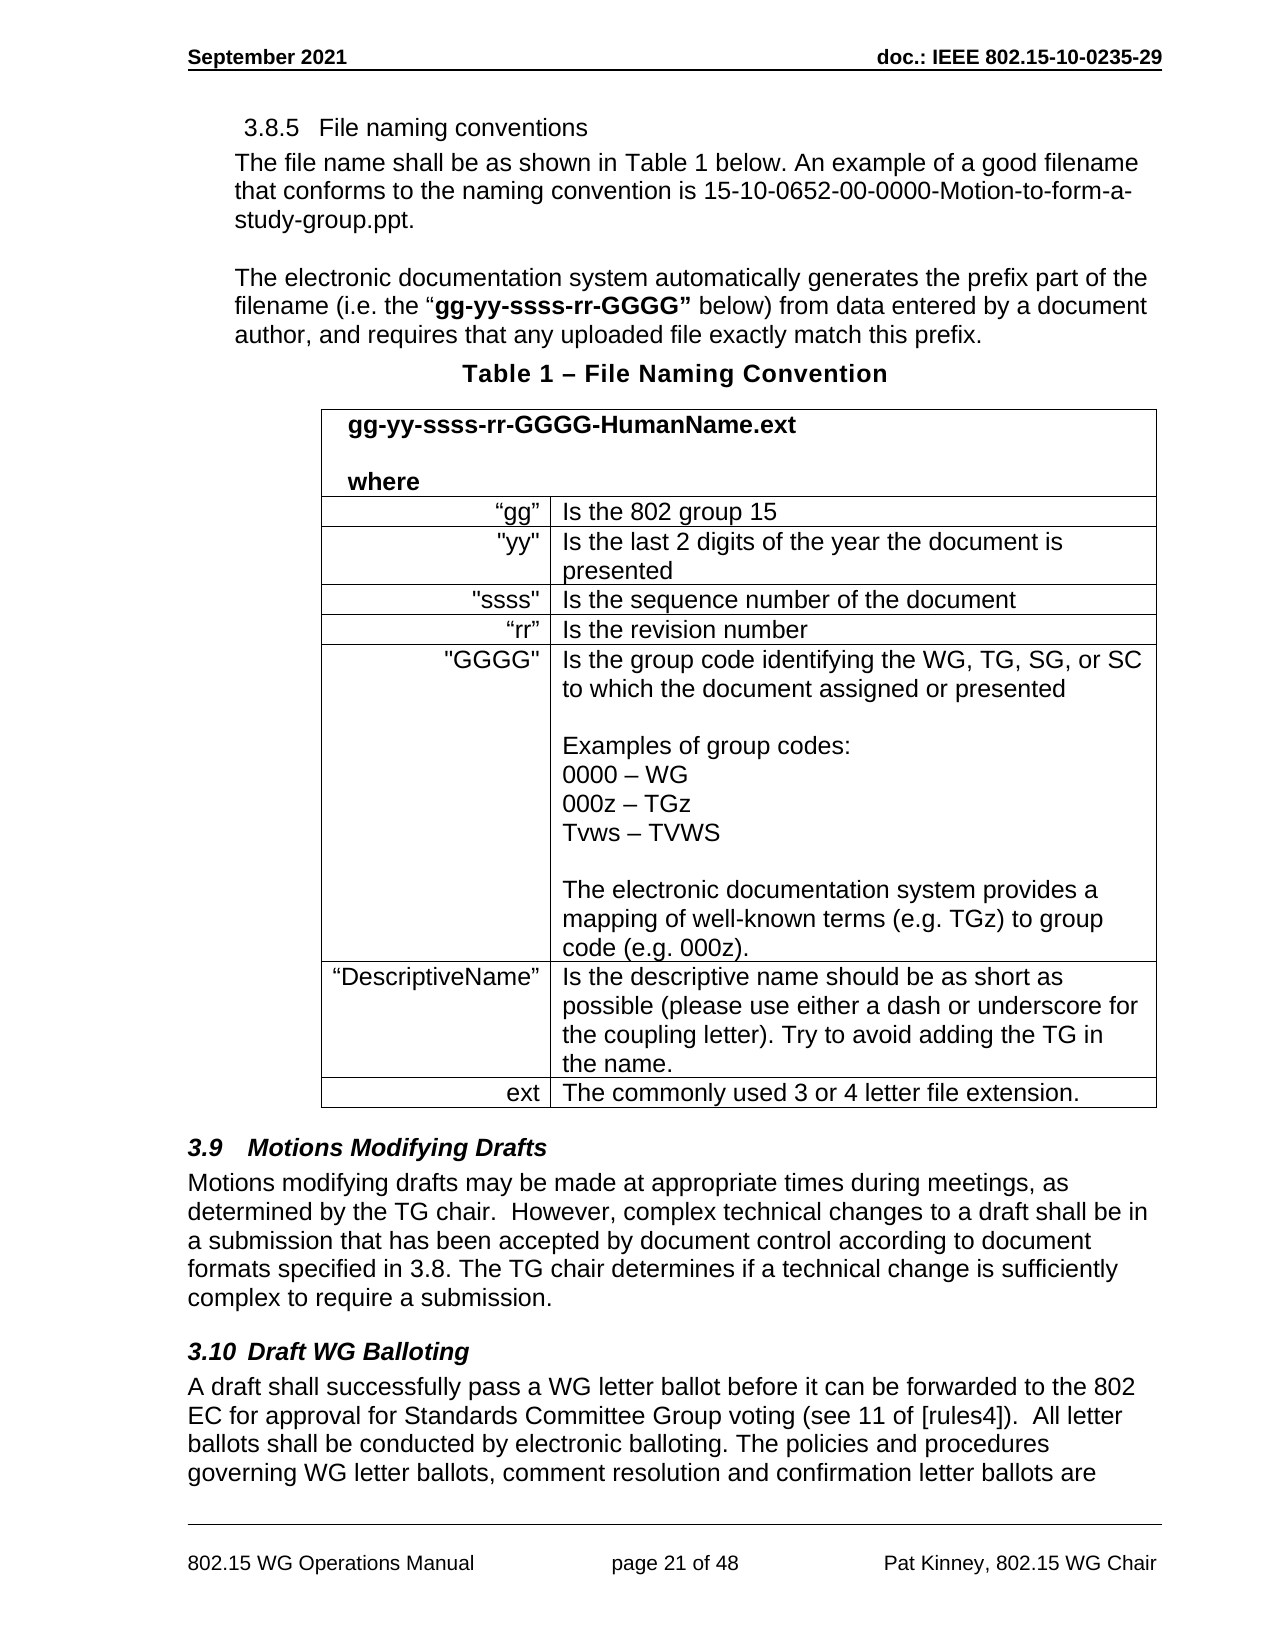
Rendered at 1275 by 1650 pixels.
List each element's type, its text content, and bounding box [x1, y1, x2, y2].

text The file name shall be as shown in Table 1 below. An example of a good filename that conforms to the naming convention is 15-10-0652-00-0000-Motion-to-form-a-study-group.ppt. [234, 147, 1162, 234]
table_cell “rr” [322, 615, 550, 644]
title Table 1 – File Naming Convention [187, 359, 1162, 388]
table_cell ext [322, 1078, 550, 1107]
table_cell "GGGG" [322, 645, 550, 961]
subtitle File naming conventions [244, 112, 1162, 141]
table_cell Is the sequence number of the document [551, 585, 1156, 614]
subtitle Motions Modifying Drafts [187, 1133, 1162, 1162]
table_header gg-yy-ssss-rr-GGGG-HumanName.ext where [322, 410, 1156, 496]
table_cell "yy" [322, 527, 550, 584]
text Motions modifying drafts may be made at appropriate times during meetings, as determined by the TG chair. However, complex technical changes to a draft shall be in a submission that has been accepted by document control according to document formats specified in 3.8. The TG chair determines if a technical change is sufficiently complex to require a submission. [187, 1168, 1162, 1312]
table_cell Is the last 2 digits of the year the document is presented [551, 527, 1156, 584]
table_cell “gg” [322, 497, 550, 526]
text The electronic documentation system automatically generates the prefix part of the filename (i.e. the “gg-yy-ssss-rr-GGGG” below) from data entered by a document author, and requires that any uploaded file exactly match this prefix. [234, 262, 1162, 349]
table_cell Is the revision number [551, 615, 1156, 644]
subtitle Draft WG Balloting [187, 1337, 1162, 1366]
table_cell The commonly used 3 or 4 letter file extension. [551, 1078, 1156, 1107]
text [187, 1372, 1162, 1487]
table_cell “DescriptiveName” [322, 962, 550, 1077]
table_cell Is the group code identifying the WG, TG, SG, or SC to which the document assigned or presented Examples of group codes: 0000 – WG 000z – TGz Tvws – TVWS The electronic documentation system provides a mapping of well-known terms (e.g. TGz) to group code (e.g. 000z). [551, 645, 1156, 961]
table_cell Is the descriptive name should be as short as possible (please use either a dash or underscore for the coupling letter). Try to avoid adding the TG in the name. [551, 962, 1156, 1077]
table_cell Is the 802 group 15 [551, 497, 1156, 526]
table_cell "ssss" [322, 585, 550, 614]
